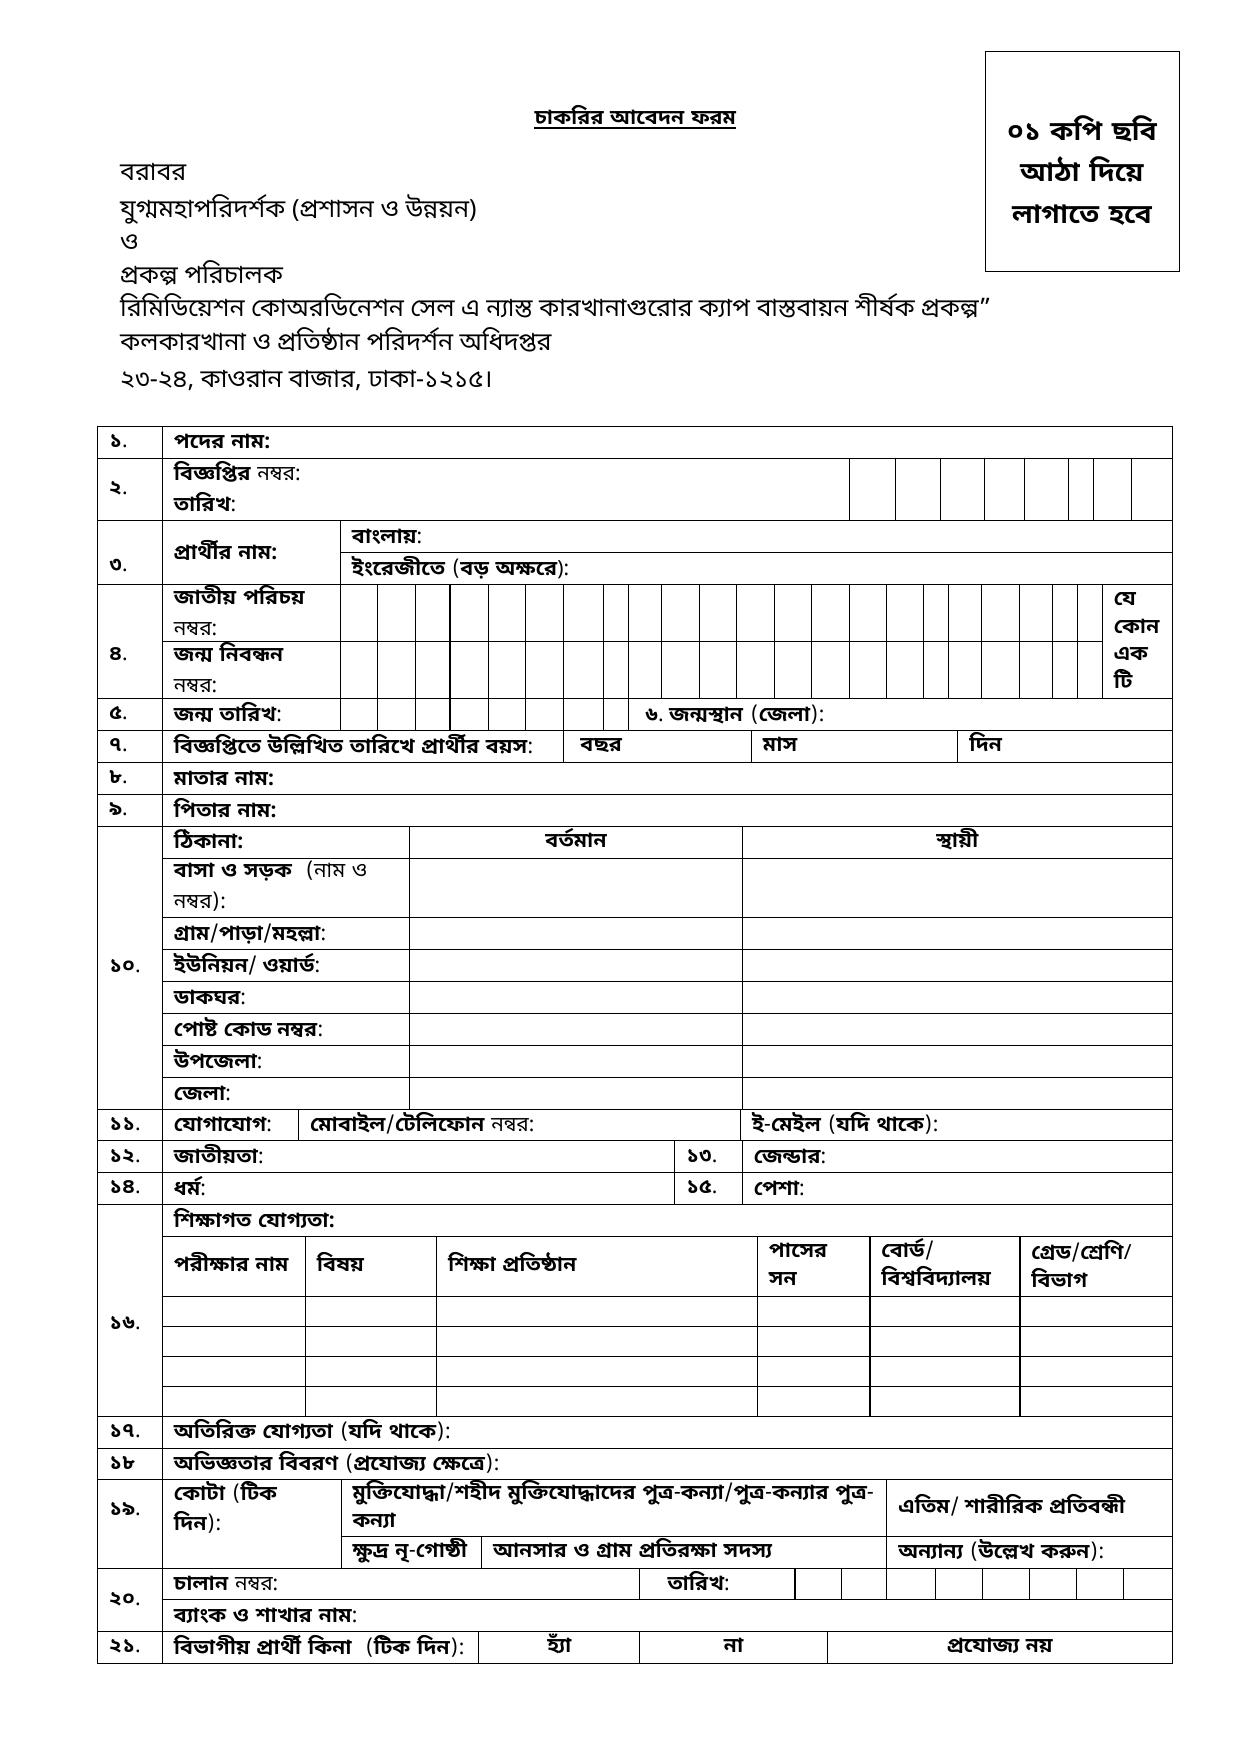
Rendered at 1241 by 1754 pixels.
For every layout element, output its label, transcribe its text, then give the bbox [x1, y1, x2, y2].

table_cell [437, 1387, 757, 1416]
table_cell [416, 585, 449, 641]
table_cell হ্যাঁ [479, 1632, 639, 1663]
table_cell [871, 1297, 1019, 1326]
table_cell গ্রেড/শ্রেণি/বিভাগ [1021, 1237, 1172, 1296]
table_cell [526, 699, 563, 730]
table_cell [871, 1387, 1019, 1416]
table_cell [451, 642, 488, 698]
table_cell [887, 585, 923, 641]
table_cell [410, 1046, 742, 1077]
table_cell [743, 918, 1172, 949]
table_cell দিন [958, 731, 1172, 762]
table_cell [437, 1297, 757, 1326]
table_cell [1094, 459, 1131, 520]
table_cell [812, 642, 849, 698]
table_cell ৪. [98, 585, 162, 698]
table_cell ইউনিয়ন/ ওয়ার্ড: [163, 950, 409, 981]
table_cell ১৩. [675, 1141, 742, 1172]
table_cell [775, 642, 811, 698]
table_cell [378, 699, 415, 730]
table_cell [743, 1078, 1172, 1108]
table_cell [604, 699, 628, 730]
table_cell [604, 585, 628, 641]
table_cell ৯. [98, 795, 162, 826]
table_cell বর্তমান [410, 827, 742, 857]
table_cell [163, 1327, 305, 1356]
table_cell [796, 1569, 841, 1599]
table_cell ১৪. [98, 1173, 162, 1204]
table_cell [306, 1327, 436, 1356]
table_cell [1053, 585, 1077, 641]
table_cell শিক্ষা প্রতিষ্ঠান [437, 1237, 757, 1296]
table_cell ৬. জন্মস্থান (জেলা): [629, 699, 1172, 730]
table_cell [743, 982, 1172, 1013]
table_cell [896, 459, 940, 520]
table_cell বাসা ও সড়ক (নাম ও নম্বর): [163, 859, 409, 917]
table_cell [1078, 642, 1102, 698]
table_cell [306, 1387, 436, 1416]
table_cell মাস [752, 731, 957, 762]
table_cell [700, 642, 736, 698]
table_cell [949, 642, 981, 698]
table_cell [743, 950, 1172, 981]
table_cell [662, 585, 699, 641]
table_cell ২০. [98, 1569, 162, 1631]
table_cell [758, 1297, 869, 1326]
table_cell জাতীয় পরিচয় নম্বর: [163, 585, 340, 641]
table_cell [451, 585, 488, 641]
table_cell ব্যাংক ও শাখার নাম: [163, 1600, 1172, 1631]
table_cell [1078, 585, 1102, 641]
table_cell [437, 1357, 757, 1386]
table_cell [842, 1569, 886, 1599]
table_cell [982, 642, 1019, 698]
table_cell ইংরেজীতে (বড় অক্ষরে): [341, 553, 1172, 584]
table_cell [341, 699, 377, 730]
table_cell [887, 642, 923, 698]
table_cell বিজ্ঞপ্তিতে উল্লিখিত তারিখে প্রার্থীর বয়স: [163, 731, 563, 762]
table_cell জাতীয়তা: [163, 1141, 674, 1172]
table_cell [985, 459, 1024, 520]
table_cell [1077, 1569, 1123, 1599]
table_cell [489, 585, 525, 641]
table_cell [416, 699, 449, 730]
table_cell অতিরিক্ত যোগ্যতা (যদি থাকে): [163, 1417, 1172, 1447]
table_cell ৮. [98, 763, 162, 794]
table_cell [949, 585, 981, 641]
table_cell [1021, 1357, 1172, 1386]
table_cell [924, 585, 948, 641]
table_cell [924, 642, 948, 698]
table_cell ২. [98, 459, 162, 520]
table_cell [564, 585, 603, 641]
text কলকারখানা ও প্রতিষ্ঠান পরিদর্শন অধিদপ্তর [120, 327, 1150, 360]
table_cell [737, 585, 774, 641]
text যুগ্মমহাপরিদর্শক (প্রশাসন ও উন্নয়ন) [120, 191, 985, 228]
table_cell ২১. [98, 1632, 162, 1663]
table_cell ১০. [98, 827, 162, 1108]
table_cell [378, 642, 415, 698]
table_cell ঠিকানা: [163, 827, 409, 857]
table_cell [526, 642, 563, 698]
table_cell [489, 699, 525, 730]
table_cell উপজেলা: [163, 1046, 409, 1077]
table_cell [743, 1014, 1172, 1045]
table_cell ১২. [98, 1141, 162, 1172]
table_cell [936, 1569, 982, 1599]
table_cell ১৭. [98, 1417, 162, 1447]
table_cell [629, 642, 661, 698]
table_cell [1020, 585, 1052, 641]
table_cell [941, 459, 984, 520]
table_cell [1132, 459, 1172, 520]
text চাকরির আবেদন ফরম [120, 105, 985, 133]
table_cell [982, 585, 1019, 641]
table_cell মোবাইল/টেলিফোন নন্বর: [299, 1110, 740, 1140]
table_cell [410, 982, 742, 1013]
table_cell [163, 1357, 305, 1386]
table_cell অভিজ্ঞতার বিবরণ (প্রযোজ্য ক্ষেত্রে): [163, 1449, 1172, 1479]
table_cell ৭. [98, 731, 162, 762]
table_cell প্রার্থীর নাম: [163, 521, 340, 584]
table_cell স্থায়ী [743, 827, 1172, 857]
table_cell মাতার নাম: [163, 763, 1172, 794]
table_cell [758, 1357, 869, 1386]
table_cell [489, 642, 525, 698]
table_cell [526, 585, 563, 641]
table_cell পোষ্ট কোড নম্বর: [163, 1014, 409, 1045]
table_cell ১৯. [98, 1480, 162, 1567]
table_cell ৩. [98, 521, 162, 584]
table_cell [604, 642, 628, 698]
table_cell ই-মেইল (যদি থাকে): [741, 1110, 1172, 1140]
table_cell [564, 699, 603, 730]
table_cell [700, 585, 736, 641]
text রিমিডিয়েশন কোঅরডিনেশন সেল এ ন্যাস্ত কারখানাগুরোর ক্যাপ বাস্তবায়ন শীর্ষক প্রকল্প” [120, 294, 1150, 327]
table_cell গ্রাম/পাড়া/মহল্লা: [163, 918, 409, 949]
table_cell [1021, 1297, 1172, 1326]
table_cell প্রযোজ্য নয় [828, 1632, 1172, 1663]
table_header পদের নাম: [163, 427, 1172, 457]
table_cell [1053, 642, 1077, 698]
table_cell পেশা: [743, 1173, 1172, 1204]
table_cell [410, 950, 742, 981]
table_cell ১৫. [675, 1173, 742, 1204]
table_cell ধর্ম: [163, 1173, 674, 1204]
table_cell [662, 642, 699, 698]
table_cell [410, 1014, 742, 1045]
table_cell [437, 1327, 757, 1356]
table_cell [850, 459, 895, 520]
table_cell [737, 642, 774, 698]
text ২৩-২৪, কাওরান বাজার, ঢাকা-১২১৫। [120, 360, 1150, 397]
table_cell যে কোন একটি [1103, 585, 1172, 698]
table_cell ৫. [98, 699, 162, 730]
table_cell [1021, 1327, 1172, 1356]
table_cell [564, 642, 603, 698]
table_cell [1069, 459, 1093, 520]
table_cell [983, 1569, 1029, 1599]
table_cell [410, 918, 742, 949]
table_cell [758, 1327, 869, 1356]
table_cell ক্ষুদ্র নৃ-গোষ্ঠী [342, 1537, 481, 1567]
table_cell [775, 585, 811, 641]
table_cell না [640, 1632, 827, 1663]
table_cell [1021, 1387, 1172, 1416]
table_cell চালান নম্বর: [163, 1569, 639, 1599]
table_cell [416, 642, 449, 698]
table_cell [629, 585, 661, 641]
table_cell জন্ম তারিখ: [163, 699, 340, 730]
text বরাবর [120, 158, 985, 191]
table_cell বছর [564, 731, 751, 762]
table_cell তারিখ: [640, 1569, 794, 1599]
table_cell বিষয় [306, 1237, 436, 1296]
table_cell [1030, 1569, 1076, 1599]
table_cell [743, 859, 1172, 917]
table_cell পিতার নাম: [163, 795, 1172, 826]
table_cell যোগাযোগ: [163, 1110, 298, 1140]
table_cell [1124, 1569, 1172, 1599]
table_cell [871, 1327, 1019, 1356]
table_cell আনসার ও গ্রাম প্রতিরক্ষা সদস্য [482, 1537, 886, 1567]
table_cell পাসের সন [758, 1237, 869, 1296]
table_cell কোটা (টিক দিন): [163, 1480, 341, 1567]
table_cell জেলা: [163, 1078, 409, 1108]
table_cell বোর্ড/বিশ্ববিদ্যালয় [871, 1237, 1019, 1296]
table_cell শিক্ষাগত যোগ্যতা: [163, 1205, 1172, 1236]
table_cell [812, 585, 849, 641]
table_cell [850, 642, 886, 698]
table_cell [743, 1046, 1172, 1077]
table_cell এতিম/ শারীরিক প্রতিবন্ধী [887, 1480, 1172, 1536]
table_cell বাংলায়: [341, 521, 1172, 552]
table_cell ১৮ [98, 1449, 162, 1479]
table_cell অন্যান্য (উল্লেখ করুন): [887, 1537, 1172, 1567]
table_cell জেন্ডার: [743, 1141, 1172, 1172]
table_cell [341, 642, 377, 698]
table_cell পরীক্ষার নাম [163, 1237, 305, 1296]
table_header ১. [98, 427, 162, 457]
table_cell [341, 585, 377, 641]
table_cell [758, 1387, 869, 1416]
table_cell মুক্তিযোদ্ধা/শহীদ মুক্তিযোদ্ধাদের পুত্র-কন্যা/পুত্র-কন্যার পুত্র-কন্যা [342, 1480, 886, 1536]
text প্রকল্প পরিচালক [120, 261, 1150, 294]
table_cell [871, 1357, 1019, 1386]
table_cell [163, 1387, 305, 1416]
table_cell [163, 1297, 305, 1326]
table_cell [1025, 459, 1068, 520]
table_cell বিভাগীয় প্রার্থী কিনা (টিক দিন): [163, 1632, 478, 1663]
table_cell [887, 1569, 935, 1599]
table_cell [306, 1297, 436, 1326]
table_cell [850, 585, 886, 641]
table_cell [410, 1078, 742, 1108]
table_cell [378, 585, 415, 641]
table_cell [1020, 642, 1052, 698]
table_cell ১১. [98, 1110, 162, 1140]
table_cell ডাকঘর: [163, 982, 409, 1013]
table_cell [451, 699, 488, 730]
table_cell বিজ্ঞপ্তির নম্বর: তারিখ: [163, 459, 849, 520]
text ও [120, 228, 985, 261]
table_cell ১৬. [98, 1205, 162, 1416]
table_cell জন্ম নিবন্ধন নম্বর: [163, 642, 340, 698]
table_cell [410, 859, 742, 917]
table_cell [306, 1357, 436, 1386]
